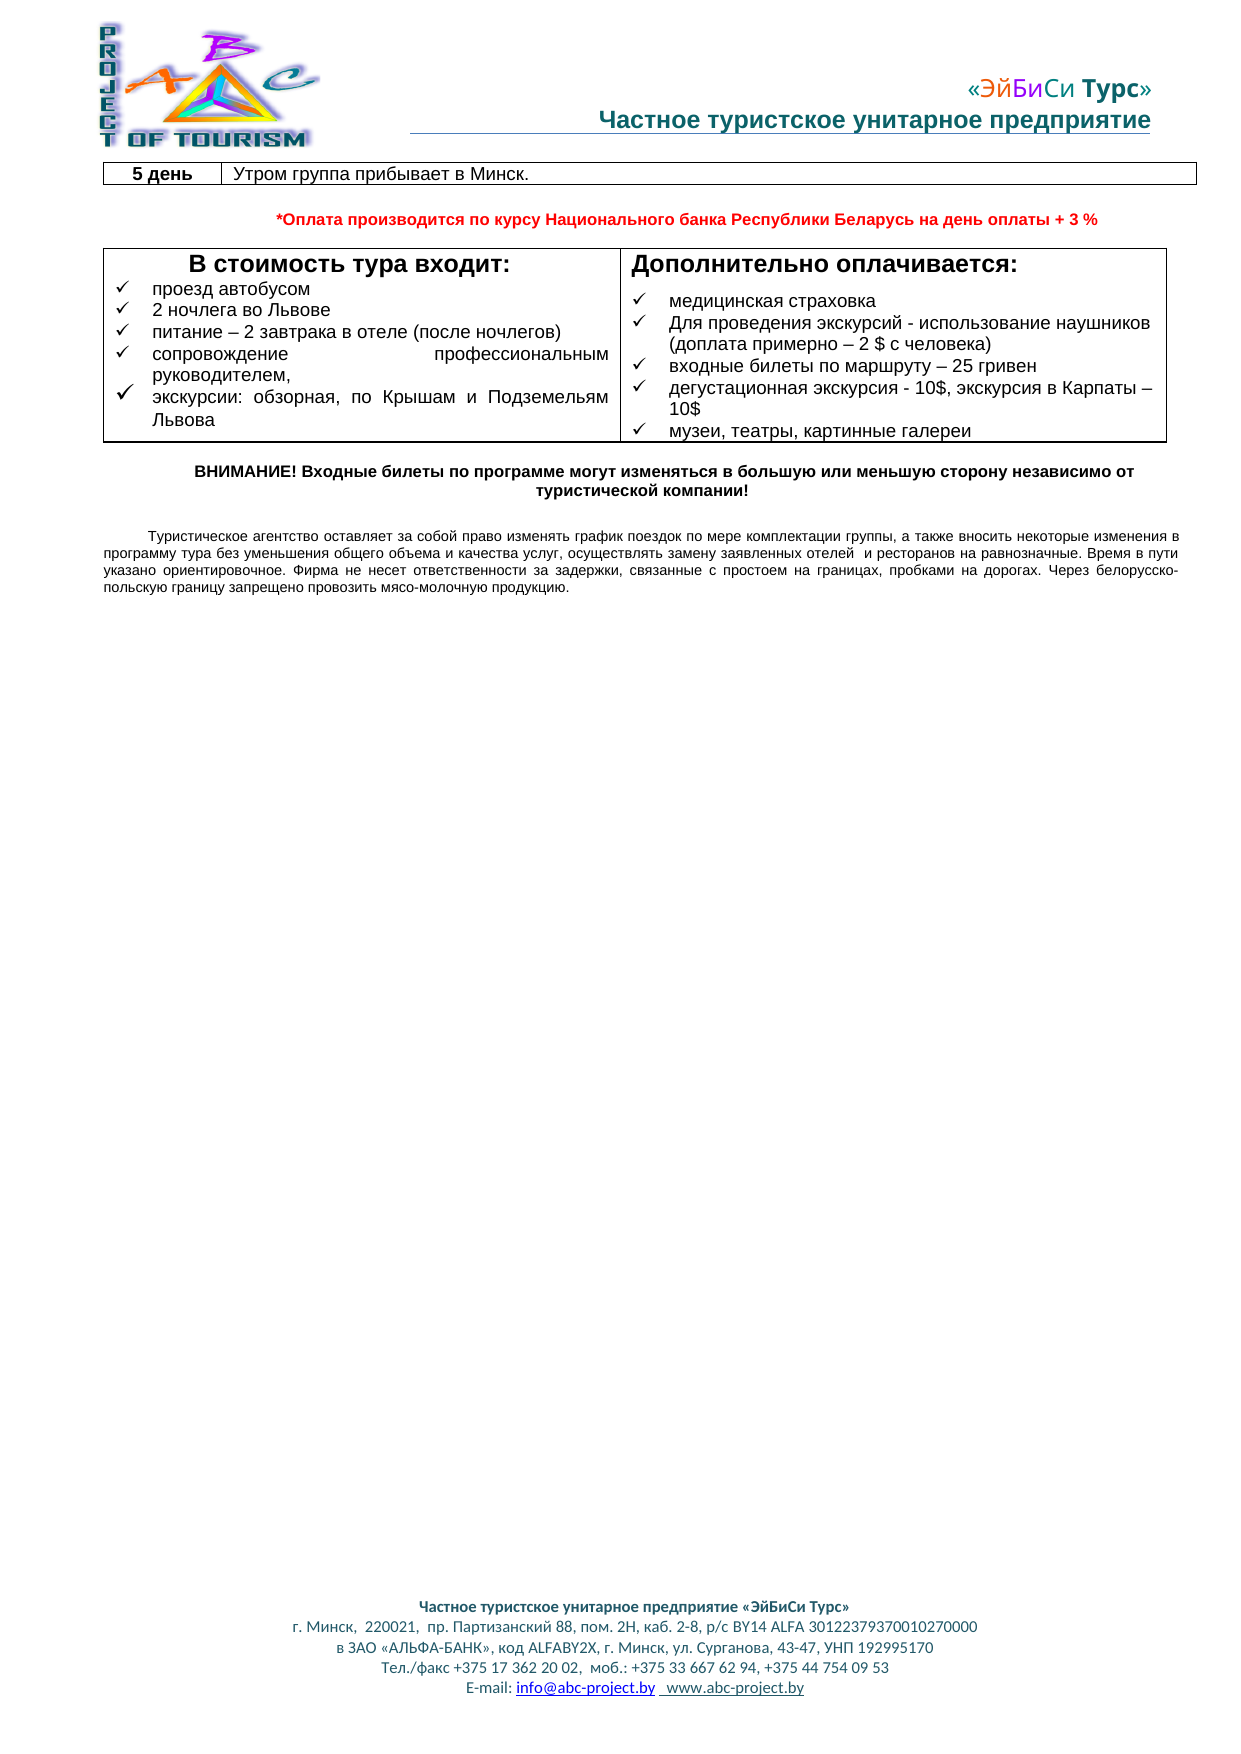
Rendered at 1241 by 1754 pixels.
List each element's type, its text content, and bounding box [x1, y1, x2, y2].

table_cell 5 день [104, 163, 221, 184]
text Туристическое агентство оставляет за собой право изменять график поездок по мере комплектации группы, а также вносить некоторые изменения в программу тура без уменьшения общего объема и качества услуг, осуществлять замену заявленных отелей и ресторанов на равнозначные. Время в пути указано ориентировочное. Фирма не несет ответственности за задержки, связанные с простоем на границах, пробками на дорогах. Через белорусско-польскую границу запрещено провозить мясо-молочную продукцию. [103, 528, 1181, 595]
table_cell Утром группа прибывает в Минск. [222, 163, 1196, 184]
table_header Дополнительно оплачивается: медицинская страховка Для проведения экскурсий - использование наушников (доплата примерно – 2 $ с человека) входные билеты по маршруту – 25 гривен дегустационная экскурсия - 10$, экскурсия в Карпаты – 10$ музеи, театры, картинные галереи [621, 249, 1166, 441]
text ВНИМАНИЕ! Входные билеты по программе могут изменяться в большую или меньшую сторону независимо от туристической компании! [103, 462, 1181, 500]
list *Оплата производится по курсу Национального банка Республики Беларусь на день оплаты + 3 % [223, 209, 1152, 228]
picture [92, 21, 321, 150]
table_header В стоимость тура входит: проезд автобусом 2 ночлега во Львове питание – 2 завтрака в отеле (после ночлегов) сопровождение профессиональным руководителем, экскурсии: обзорная, по Крышам и Подземельям Львова [104, 249, 620, 441]
